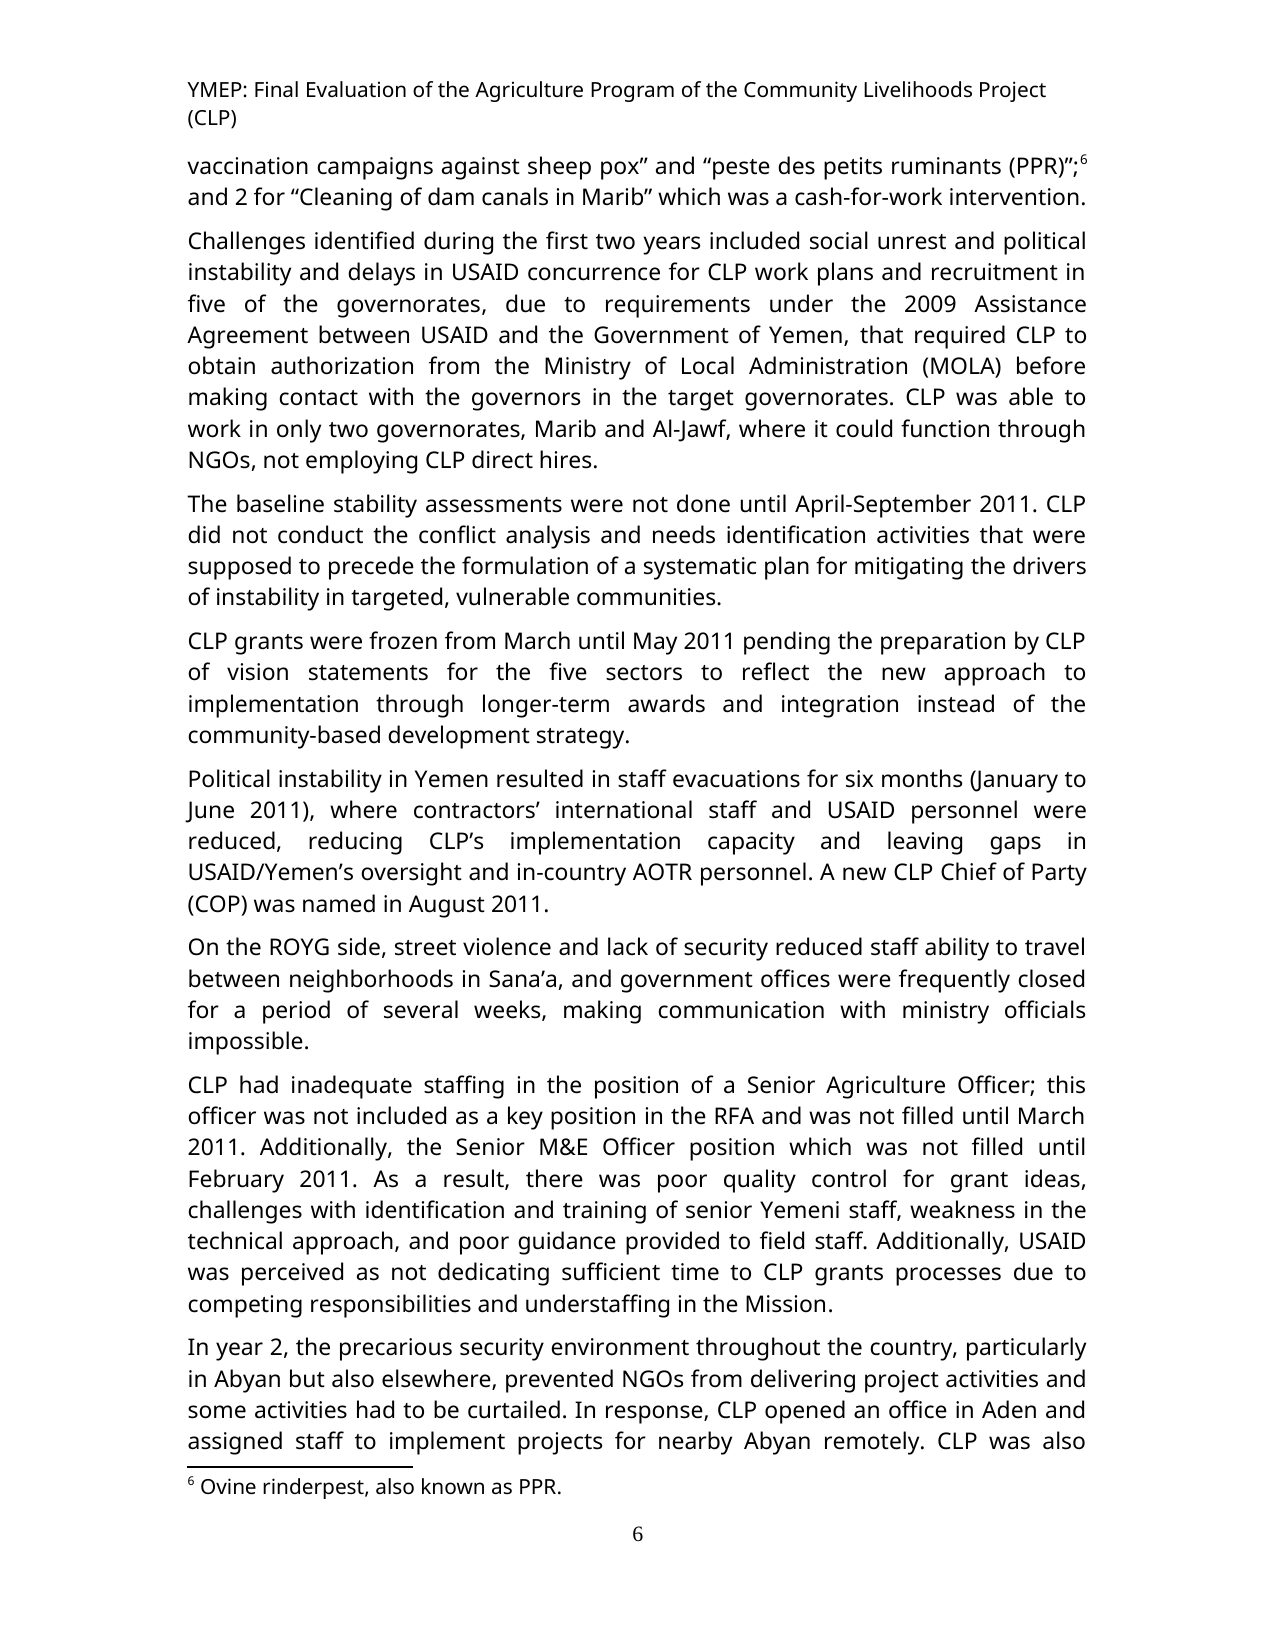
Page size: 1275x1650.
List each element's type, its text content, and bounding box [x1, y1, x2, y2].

text On the ROYG side, street violence and lack of security reduced staff ability to travel between neighborhoods in Sana’a, and government offices were frequently closed for a period of several weeks, making communication with ministry officials impossible. [187, 931, 1087, 1056]
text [187, 150, 1087, 212]
text CLP grants were frozen from March until May 2011 pending the preparation by CLP of vision statements for the five sectors to reflect the new approach to implementation through longer-term awards and integration instead of the community-based development strategy. [187, 625, 1087, 750]
text CLP had inadequate staffing in the position of a Senior Agriculture Officer; this officer was not included as a key position in the RFA and was not filled until March 2011. Additionally, the Senior M&E Officer position which was not filled until February 2011. As a result, there was poor quality control for grant ideas, challenges with identification and training of senior Yemeni staff, weakness in the technical approach, and poor guidance provided to field staff. Additionally, USAID was perceived as not dedicating sufficient time to CLP grants processes due to competing responsibilities and understaffing in the Mission. [187, 1069, 1087, 1319]
text Political instability in Yemen resulted in staff evacuations for six months (January to June 2011), where contractors’ international staff and USAID personnel were reduced, reducing CLP’s implementation capacity and leaving gaps in USAID/Yemen’s oversight and in-country AOTR personnel. A new CLP Chief of Party (COP) was named in August 2011. [187, 762, 1087, 919]
text The baseline stability assessments were not done until April-September 2011. CLP did not conduct the conflict analysis and needs identification activities that were supposed to precede the formulation of a systematic plan for mitigating the drivers of instability in targeted, vulnerable communities. [187, 487, 1087, 612]
text Challenges identified during the first two years included social unrest and political instability and delays in USAID concurrence for CLP work plans and recruitment in five of the governorates, due to requirements under the 2009 Assistance Agreement between USAID and the Government of Yemen, that required CLP to obtain authorization from the Ministry of Local Administration (MOLA) before making contact with the governors in the target governorates. CLP was able to work in only two governorates, Marib and Al-Jawf, where it could function through NGOs, not employing CLP direct hires. [187, 225, 1087, 475]
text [187, 1331, 1087, 1456]
